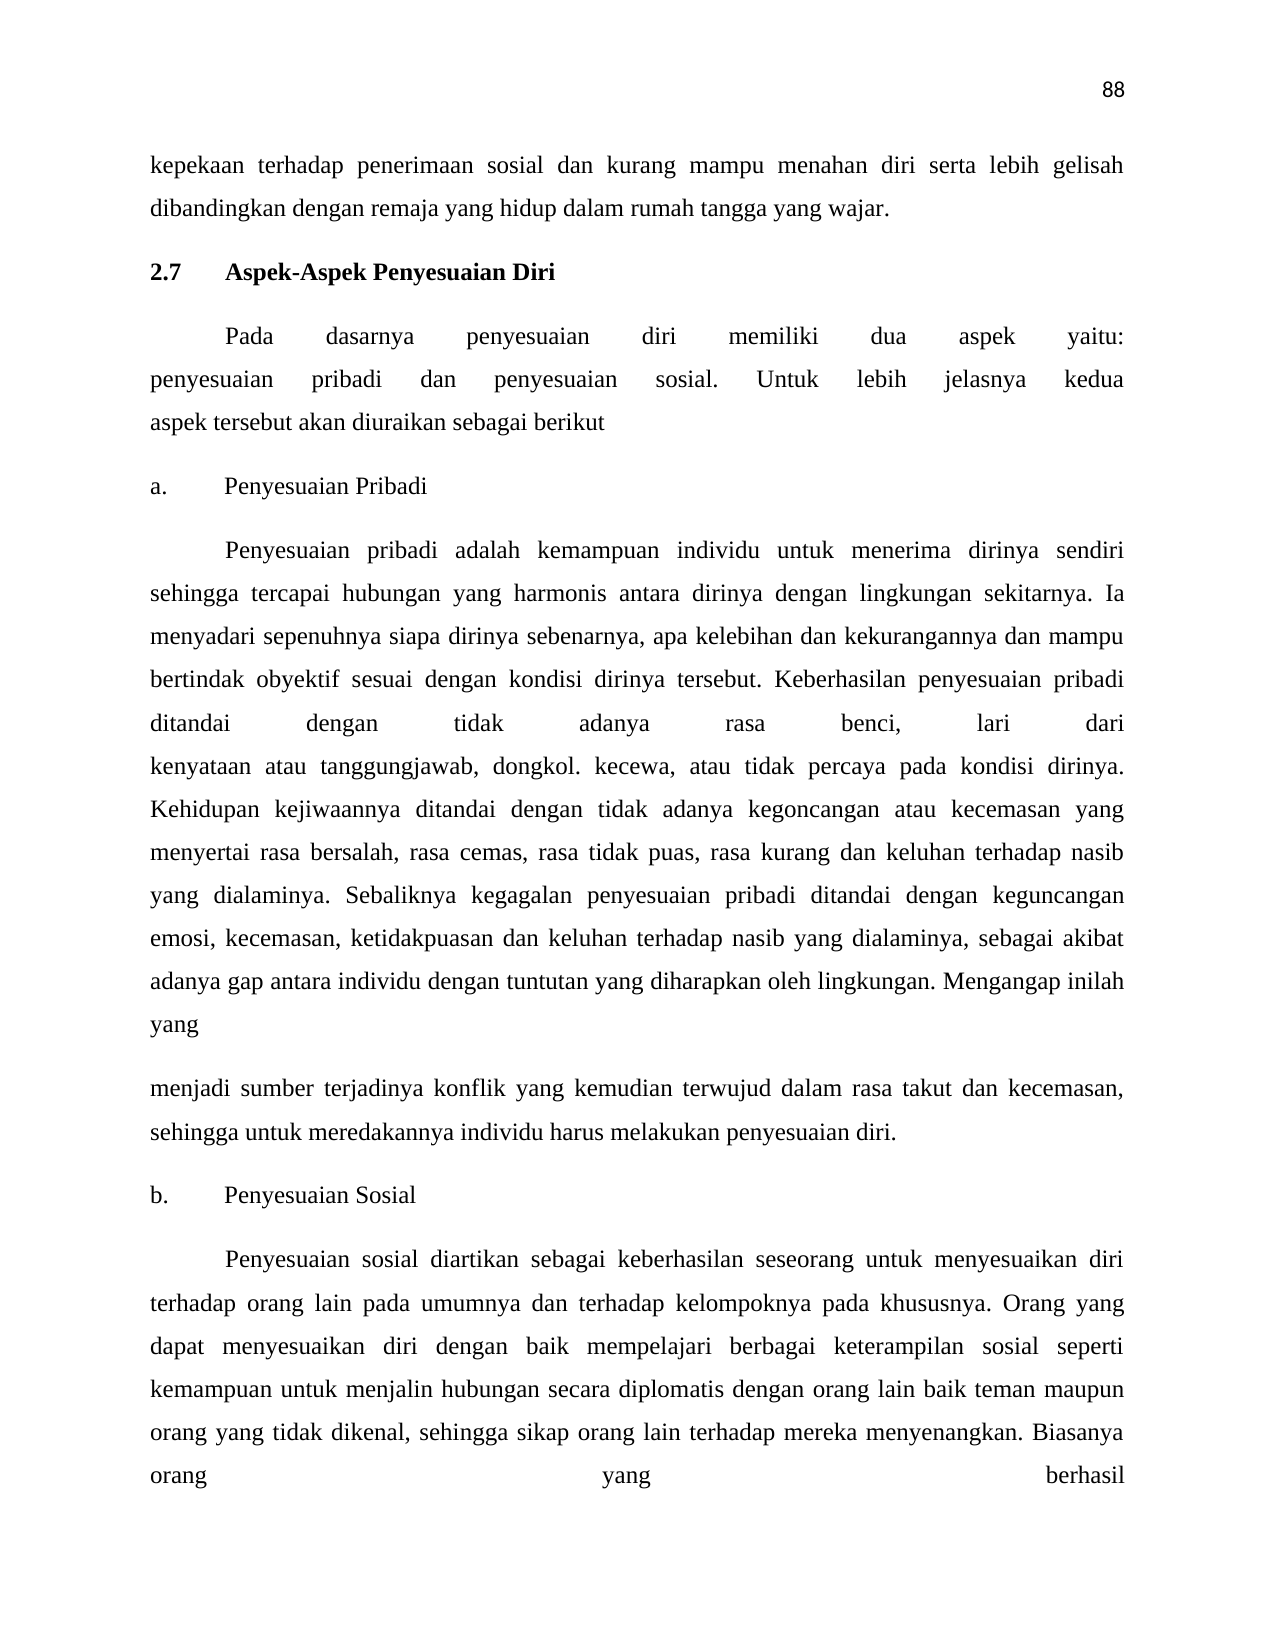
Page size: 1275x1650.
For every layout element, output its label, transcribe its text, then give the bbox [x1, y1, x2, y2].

text a. Penyesuaian Pribadi [150, 471, 1125, 500]
text Pada dasarnya penyesuaian diri memiliki dua aspek yaitu: penyesuaian pribadi dan penyesuaian sosial. Untuk lebih jelasnya kedua aspek tersebut akan diuraikan sebagai berikut [150, 321, 1125, 436]
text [150, 150, 1125, 222]
text 2.7 Aspek-Aspek Penyesuaian Diri [150, 257, 1125, 286]
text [150, 1244, 1125, 1489]
text b. Penyesuaian Sosial [150, 1181, 1125, 1209]
text Penyesuaian pribadi adalah kemampuan individu untuk menerima dirinya sendiri sehingga tercapai hubungan yang harmonis antara dirinya dengan lingkungan sekitarnya. Ia menyadari sepenuhnya siapa dirinya sebenarnya, apa kelebihan dan kekurangannya dan mampu bertindak obyektif sesuai dengan kondisi dirinya tersebut. Keberhasilan penyesuaian pribadi ditandai dengan tidak adanya rasa benci, lari dari kenyataan atau tanggungjawab, dongkol. kecewa, atau tidak percaya pada kondisi dirinya. Kehidupan kejiwaannya ditandai dengan tidak adanya kegoncangan atau kecemasan yang menyertai rasa bersalah, rasa cemas, rasa tidak puas, rasa kurang dan keluhan terhadap nasib yang dialaminya. Sebaliknya kegagalan penyesuaian pribadi ditandai dengan keguncangan emosi, kecemasan, ketidakpuasan dan keluhan terhadap nasib yang dialaminya, sebagai akibat adanya gap antara individu dengan tuntutan yang diharapkan oleh lingkungan. Mengangap inilah yang [150, 535, 1125, 1038]
text menjadi sumber terjadinya konflik yang kemudian terwujud dalam rasa takut dan kecemasan, sehingga untuk meredakannya individu harus melakukan penyesuaian diri. [150, 1073, 1125, 1145]
